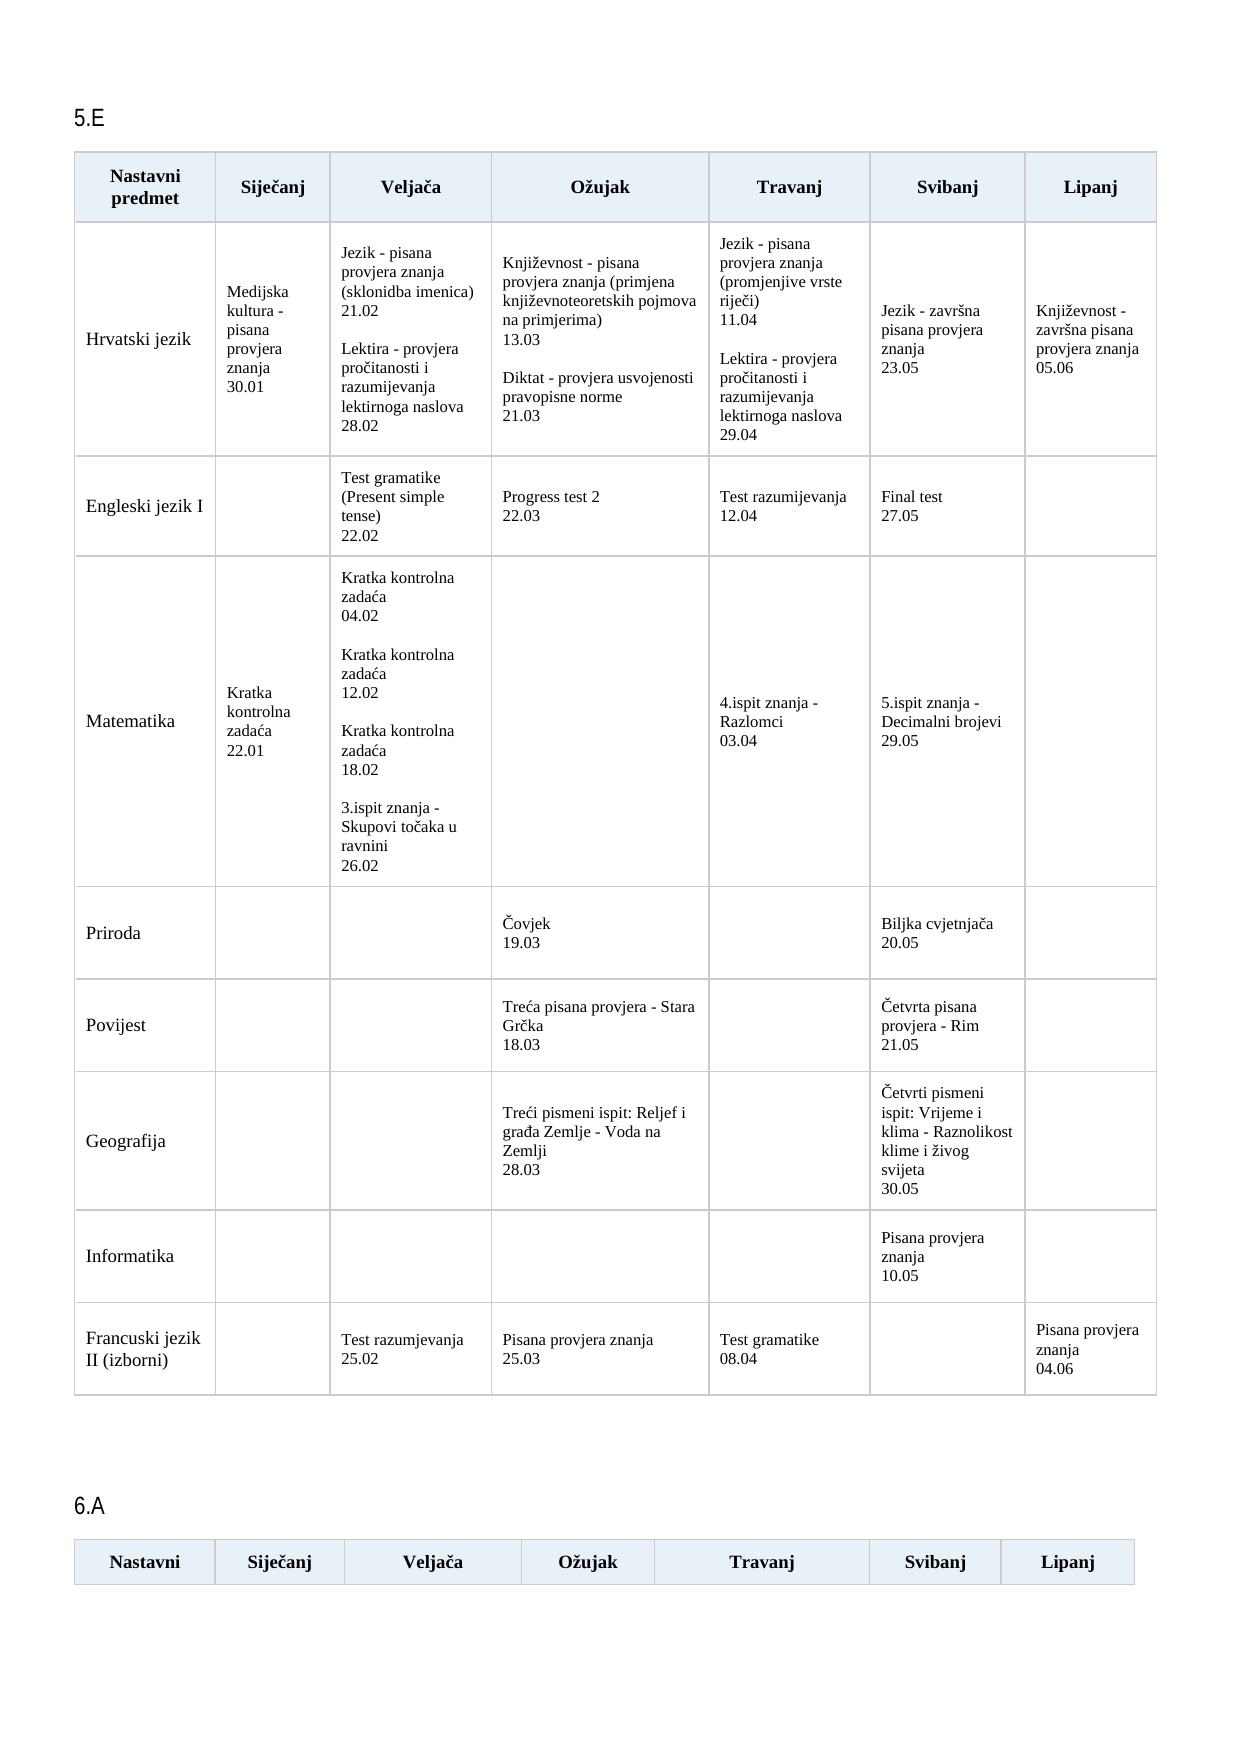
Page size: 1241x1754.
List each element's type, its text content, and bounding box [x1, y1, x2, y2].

table_cell Pisana provjera znanja 25.03 [492, 1303, 708, 1394]
table_cell [492, 1211, 708, 1302]
table_cell [216, 887, 329, 978]
text 5.E [74, 103, 1167, 132]
table_cell Treća pisana provjera - Stara Grčka 18.03 [492, 980, 708, 1071]
table_cell Informatika [75, 1210, 215, 1302]
table_cell Matematika [75, 556, 215, 886]
table_header Travanj [655, 1540, 869, 1584]
table_cell [1026, 457, 1156, 555]
table_header Travanj [710, 153, 869, 221]
table_cell [216, 1303, 329, 1394]
table_cell [331, 980, 491, 1071]
table_header Svibanj [870, 1540, 1000, 1584]
table_cell [331, 1072, 491, 1209]
table_cell [492, 557, 708, 886]
table_cell [216, 1072, 329, 1209]
table_cell [710, 887, 869, 978]
table_header Lipanj [1026, 153, 1156, 221]
table_cell Četvrti pismeni ispit: Vrijeme i klima - Raznolikost klime i živog svijeta 30.05 [871, 1072, 1024, 1209]
table_cell [216, 1211, 329, 1302]
table_cell [1026, 557, 1156, 886]
table_cell [871, 1303, 1024, 1394]
table_header Veljača [331, 153, 491, 221]
table_cell [216, 457, 329, 555]
table_cell Final test 27.05 [871, 457, 1024, 555]
table_cell [710, 1211, 869, 1302]
table_cell Kratka kontrolna zadaća 04.02 Kratka kontrolna zadaća 12.02 Kratka kontrolna zadaća 18.02 3.ispit znanja - Skupovi točaka u ravnini 26.02 [331, 557, 491, 886]
table_cell Test razumjevanja 25.02 [331, 1303, 491, 1394]
table_cell Treći pismeni ispit: Reljef i građa Zemlje - Voda na Zemlji 28.03 [492, 1072, 708, 1209]
table_cell Francuski jezik II (izborni) [75, 1303, 215, 1394]
table_cell Progress test 2 22.03 [492, 457, 708, 555]
table_header Lipanj [1002, 1540, 1134, 1584]
table_cell Engleski jezik I [75, 456, 215, 555]
text 6.A [74, 1491, 1167, 1520]
table_header Siječanj [216, 1540, 344, 1584]
table_cell [1026, 1072, 1156, 1209]
table_cell Pisana provjera znanja 04.06 [1026, 1303, 1156, 1394]
table_cell Test razumijevanja 12.04 [710, 457, 869, 555]
table_cell [331, 887, 491, 978]
table_cell Test gramatike 08.04 [710, 1303, 869, 1394]
table_cell Jezik - pisana provjera znanja (sklonidba imenica) 21.02 Lektira - provjera pročitanosti i razumijevanja lektirnoga naslova 28.02 [331, 223, 491, 455]
table_cell Kratka kontrolna zadaća 22.01 [216, 557, 329, 886]
table_header Ožujak [522, 1540, 654, 1584]
table_header Nastavni predmet [75, 153, 215, 221]
table_cell Jezik - završna pisana provjera znanja 23.05 [871, 223, 1024, 455]
table_header Siječanj [216, 153, 329, 221]
table_cell 5.ispit znanja - Decimalni brojevi 29.05 [871, 557, 1024, 886]
table_cell [1026, 980, 1156, 1071]
table_header Veljača [345, 1540, 521, 1584]
table_cell [1026, 1211, 1156, 1302]
table_cell [331, 1211, 491, 1302]
table_cell Četvrta pisana provjera - Rim 21.05 [871, 980, 1024, 1071]
table_cell Hrvatski jezik [75, 222, 215, 455]
table_cell [216, 980, 329, 1071]
table_cell Biljka cvjetnjača 20.05 [871, 887, 1024, 978]
table_cell Geografija [75, 1072, 215, 1209]
table_cell Književnost - završna pisana provjera znanja 05.06 [1026, 223, 1156, 455]
table_cell [710, 1072, 869, 1209]
table_cell Medijska kultura - pisana provjera znanja 30.01 [216, 223, 329, 455]
table_cell Čovjek 19.03 [492, 887, 708, 978]
table_cell Test gramatike (Present simple tense) 22.02 [331, 457, 491, 555]
table_cell [1026, 887, 1156, 978]
table_cell 4.ispit znanja - Razlomci 03.04 [710, 557, 869, 886]
table_header Ožujak [492, 153, 708, 221]
table_cell Jezik - pisana provjera znanja (promjenjive vrste riječi) 11.04 Lektira - provjera pročitanosti i razumijevanja lektirnoga naslova 29.04 [710, 223, 869, 455]
table_header Nastavni predmet [75, 1540, 214, 1584]
table_header Svibanj [871, 153, 1024, 221]
table_cell Pisana provjera znanja 10.05 [871, 1211, 1024, 1302]
table_cell Povijest [75, 979, 215, 1071]
table_cell [710, 980, 869, 1071]
table_cell Književnost - pisana provjera znanja (primjena književnoteoretskih pojmova na primjerima) 13.03 Diktat - provjera usvojenosti pravopisne norme 21.03 [492, 223, 708, 455]
table_cell Priroda [75, 887, 215, 978]
